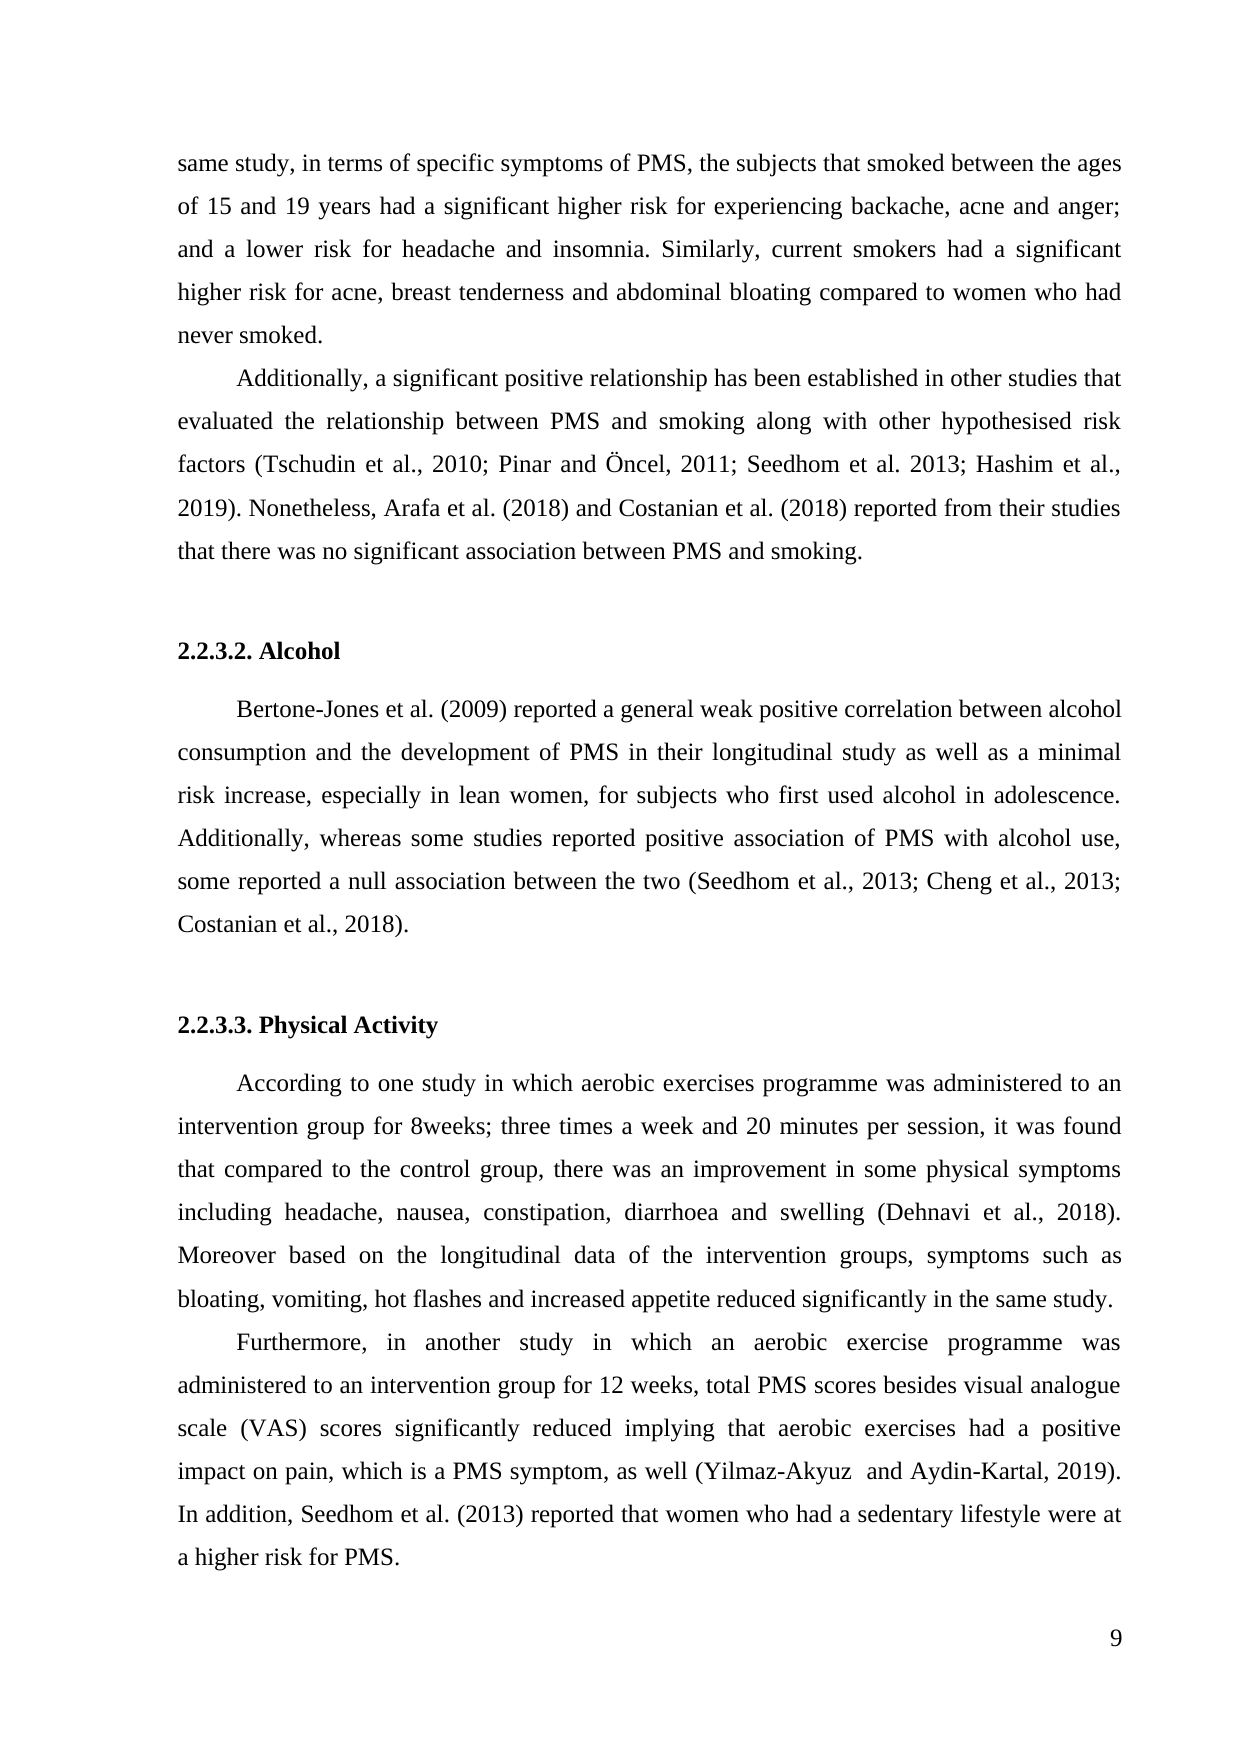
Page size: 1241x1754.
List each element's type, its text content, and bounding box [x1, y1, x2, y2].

text Bertone-Jones et al. (2009) reported a general weak positive correlation between alcohol consumption and the development of PMS in their longitudinal study as well as a minimal risk increase, especially in lean women, for subjects who first used alcohol in adolescence. Additionally, whereas some studies reported positive association of PMS with alcohol use, some reported a null association between the two (Seedhom et al., 2013; Cheng et al., 2013; Costanian et al., 2018). [177, 694, 1122, 938]
text Furthermore, in another study in which an aerobic exercise programme was administered to an intervention group for 12 weeks, total PMS scores besides visual analogue scale (VAS) scores significantly reduced implying that aerobic exercises had a positive impact on pain, which is a PMS symptom, as well (Yilmaz-Akyuz and Aydin-Kartal, 2019). In addition, Seedhom et al. (2013) reported that women who had a sedentary lifestyle were at a higher risk for PMS. [177, 1327, 1122, 1571]
text 2.2.3.3. Physical Activity [177, 1010, 1122, 1039]
text Additionally, a significant positive relationship has been established in other studies that evaluated the relationship between PMS and smoking along with other hypothesised risk factors (Tschudin et al., 2010; Pinar and Öncel, 2011; Seedhom et al. 2013; Hashim et al., 2019). Nonetheless, Arafa et al. (2018) and Costanian et al. (2018) reported from their studies that there was no significant association between PMS and smoking. [177, 363, 1122, 564]
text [177, 148, 1122, 349]
text According to one study in which aerobic exercises programme was administered to an intervention group for 8weeks; three times a week and 20 minutes per session, it was found that compared to the control group, there was an improvement in some physical symptoms including headache, nausea, constipation, diarrhoea and swelling (Dehnavi et al., 2018). Moreover based on the longitudinal data of the intervention groups, symptoms such as bloating, vomiting, hot flashes and increased appetite reduced significantly in the same study. [177, 1068, 1122, 1312]
text 2.2.3.2. Alcohol [177, 636, 1122, 665]
